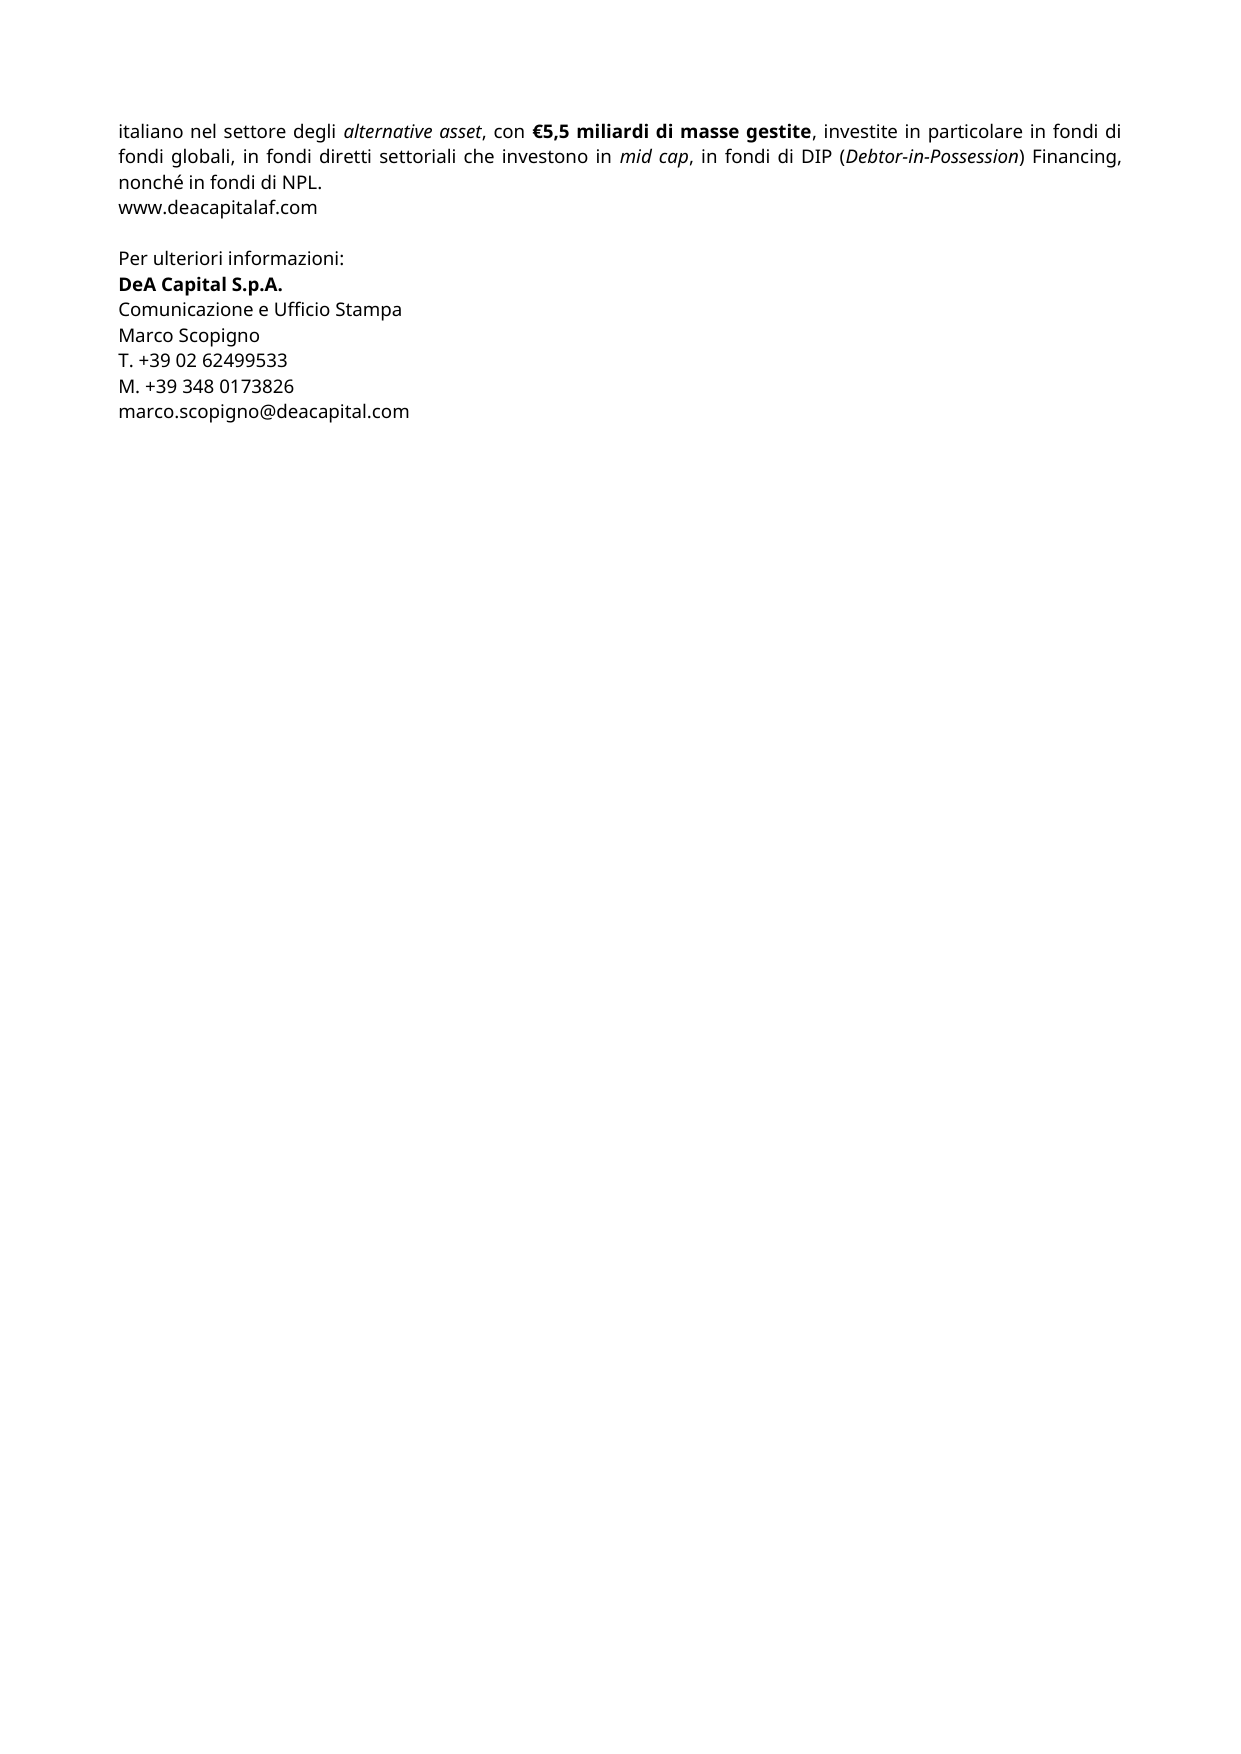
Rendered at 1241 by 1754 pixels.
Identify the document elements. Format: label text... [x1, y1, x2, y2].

text Per ulteriori informazioni: [118, 246, 1122, 271]
text DeA Capital S.p.A. [118, 271, 1122, 297]
text M. +39 348 0173826 [118, 373, 1122, 399]
text marco.scopigno@deacapital.com [118, 399, 1122, 424]
text www.deacapitalaf.com [118, 195, 1122, 220]
text Marco Scopigno [118, 322, 1122, 348]
text Comunicazione e Ufficio Stampa [118, 297, 1122, 322]
text T. +39 02 62499533 [118, 348, 1122, 373]
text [118, 118, 1122, 195]
